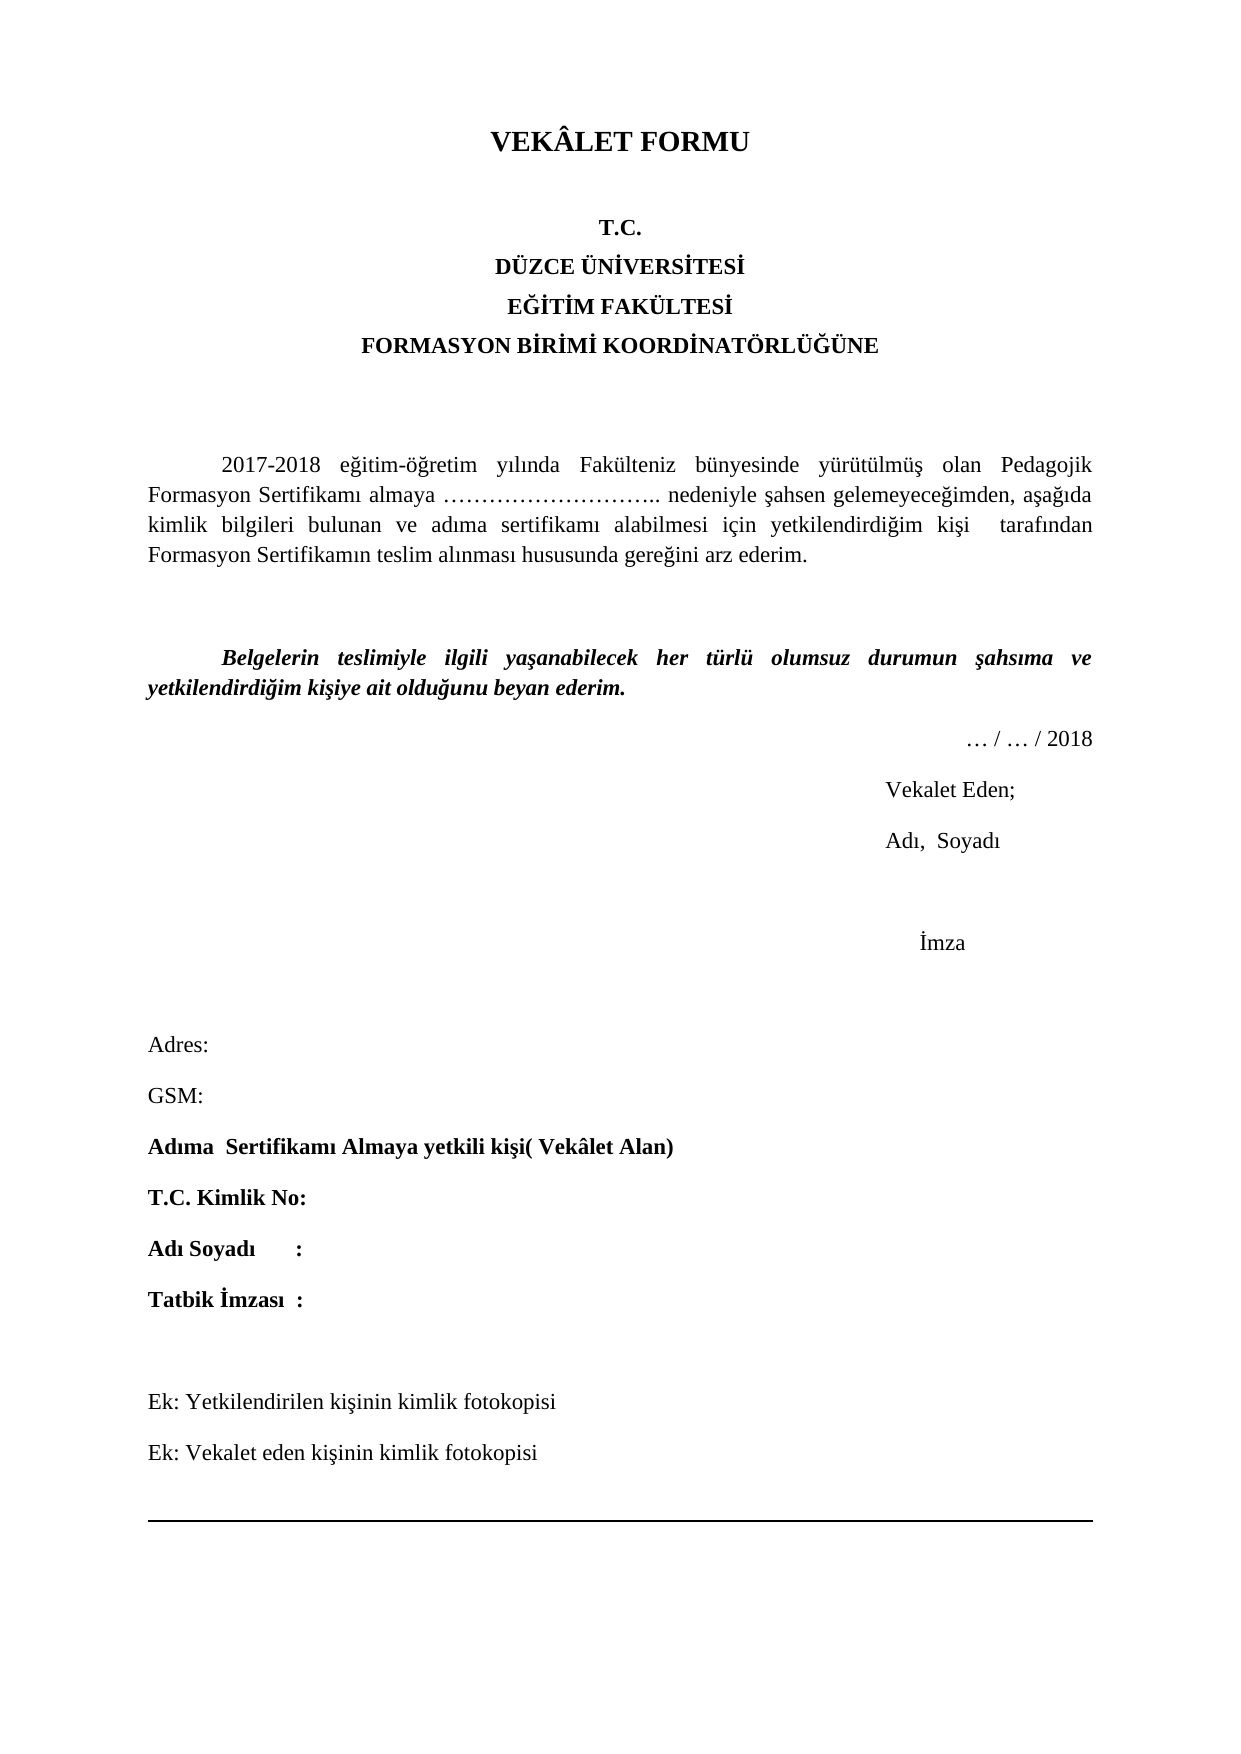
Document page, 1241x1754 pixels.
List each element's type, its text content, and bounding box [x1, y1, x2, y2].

text Adı, Soyadı [811, 827, 1093, 853]
text Tatbik İmzası : [148, 1286, 1093, 1313]
text T.C. Kimlik No: [148, 1184, 1093, 1211]
text Adres: [148, 1031, 1093, 1057]
text Ek: Vekalet eden kişinin kimlik fotokopisi [148, 1439, 1093, 1466]
text 2017-2018 eğitim-öğretim yılında Fakülteniz bünyesinde yürütülmüş olan Pedagojik Formasyon Sertifikamı almaya ……………………….. nedeniyle şahsen gelemeyeceğimden, aşağıda kimlik bilgileri bulunan ve adıma sertifikamı alabilmesi için yetkilendirdiğim kişi tarafından Formasyon Sertifikamın teslim alınması hususunda gereğini arz ederim. [148, 451, 1093, 568]
text Adıma Sertifikamı Almaya yetkili kişi( Vekâlet Alan) [148, 1133, 1093, 1159]
text … / … / 2018 [148, 725, 1093, 751]
text İmza [148, 929, 1093, 955]
text Belgelerin teslimiyle ilgili yaşanabilecek her türlü olumsuz durumun şahsıma ve yetkilendirdiğim kişiye ait olduğunu beyan ederim. [148, 643, 1093, 700]
text Adı Soyadı : [148, 1235, 1093, 1262]
text Vekalet Eden; [148, 776, 1093, 802]
text Ek: Yetkilendirilen kişinin kimlik fotokopisi [148, 1388, 1093, 1415]
text GSM: [148, 1082, 1093, 1108]
